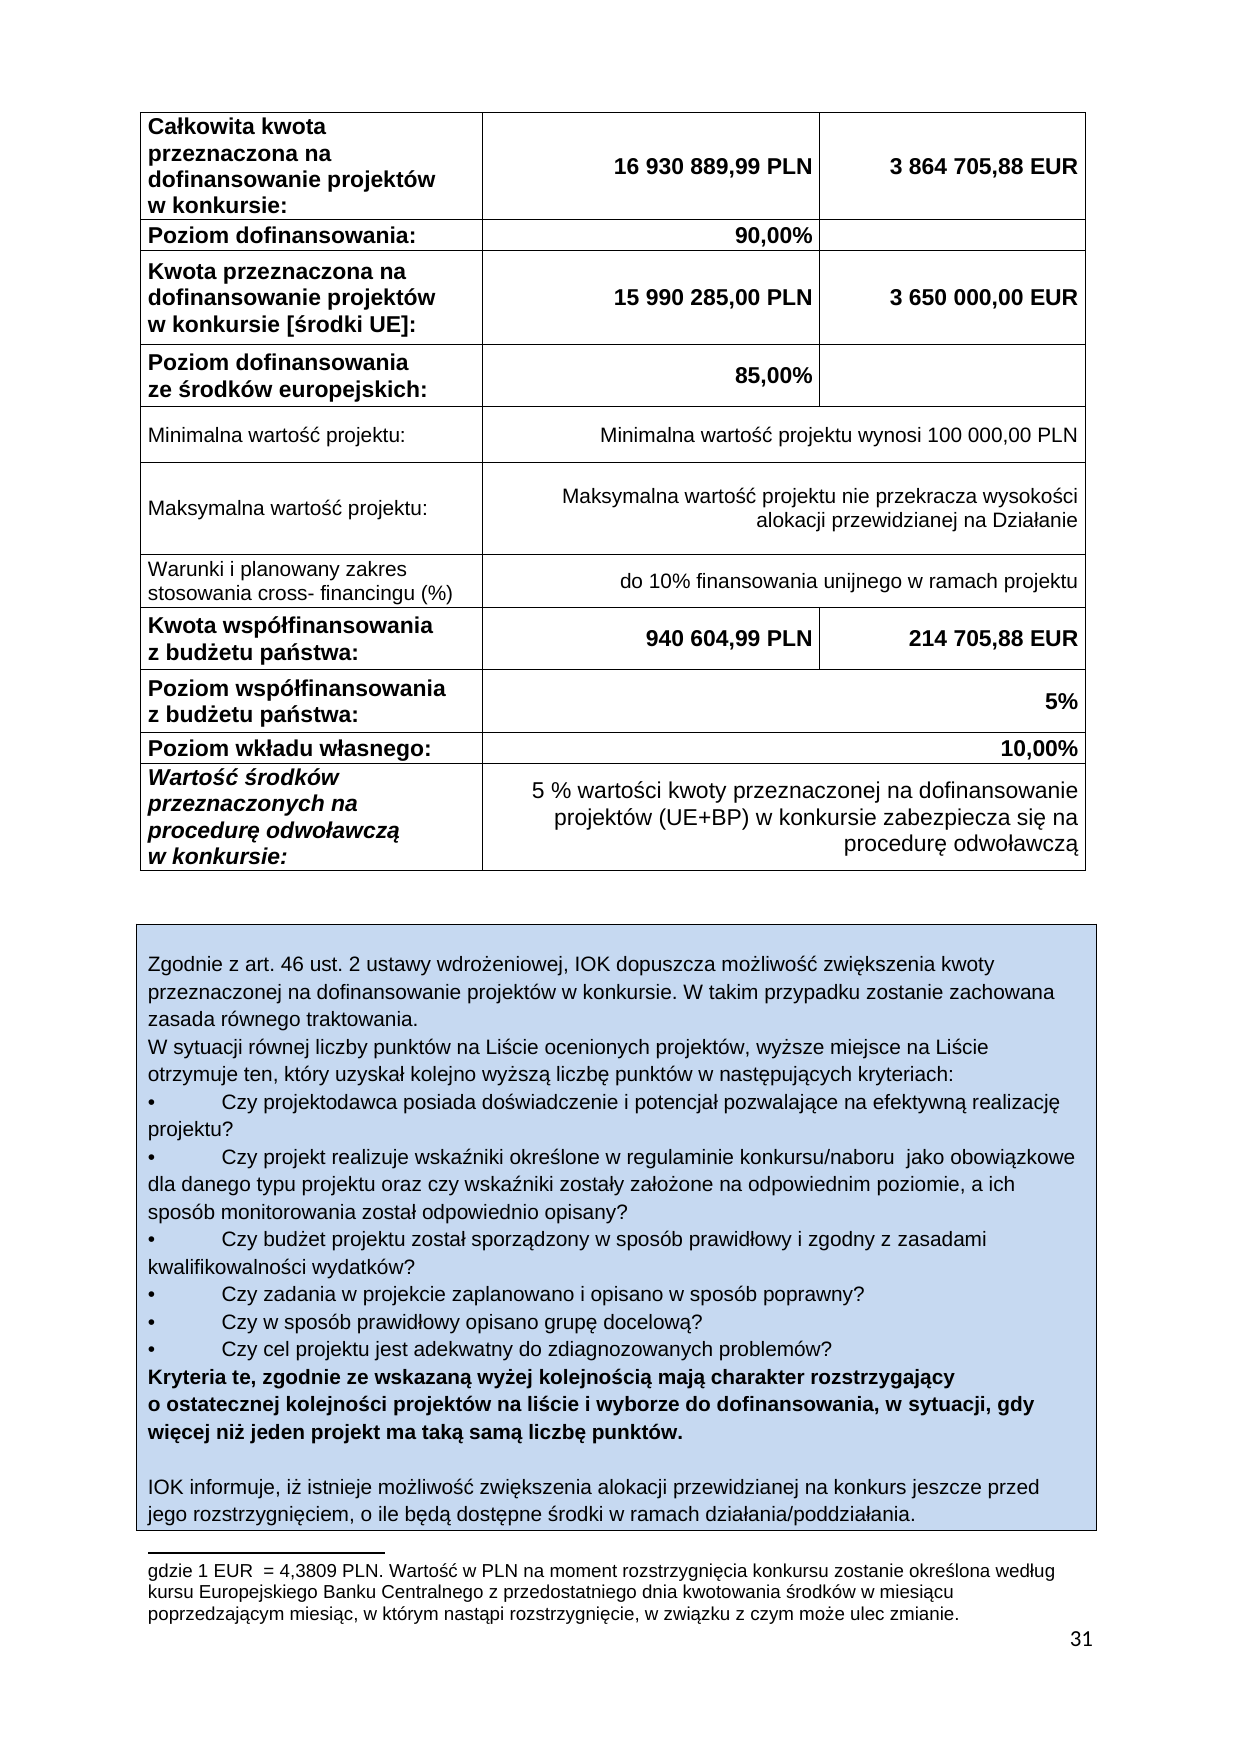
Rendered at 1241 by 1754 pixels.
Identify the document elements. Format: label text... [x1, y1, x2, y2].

table_header 3 864 705,88 EUR [820, 113, 1085, 219]
table_cell [820, 345, 1085, 406]
table_cell 5 % wartości kwoty przeznaczonej na dofinansowanie projektów (UE+BP) w konkursie zabezpiecza się na procedurę odwoławczą [483, 764, 1085, 869]
table_cell Minimalna wartość projektu wynosi 100 000,00 PLN [483, 407, 1085, 462]
table_cell [820, 220, 1085, 250]
table_cell 15 990 285,00 PLN [483, 251, 819, 344]
table_cell Warunki i planowany zakres stosowania cross- financingu (%) [141, 555, 482, 607]
table_cell Kwota współfinansowania z budżetu państwa: [141, 608, 482, 669]
table_cell do 10% finansowania unijnego w ramach projektu [483, 555, 1085, 607]
table_cell Kwota przeznaczona na dofinansowanie projektów w konkursie [środki UE]: [141, 251, 482, 344]
table_cell 10,00% [483, 733, 1085, 763]
table_cell 3 650 000,00 EUR [820, 251, 1085, 344]
table_cell Maksymalna wartość projektu: [141, 463, 482, 554]
table_header Zgodnie z art. 46 ust. 2 ustawy wdrożeniowej, IOK dopuszcza możliwość zwiększenia kwoty przeznaczonej na dofinansowanie projektów w konkursie. W takim przypadku zostanie zachowana zasada równego traktowania. W sytuacji równej liczby punktów na Liście ocenionych projektów, wyższe miejsce na Liście otrzymuje ten, który uzyskał kolejno wyższą liczbę punktów w następujących kryteriach: • Czy projektodawca posiada doświadczenie i potencjał pozwalające na efektywną realizację projektu? • Czy projekt realizuje wskaźniki określone w regulaminie konkursu/naboru jako obowiązkowe dla danego typu projektu oraz czy wskaźniki zostały założone na odpowiednim poziomie, a ich sposób monitorowania został odpowiednio opisany? • Czy budżet projektu został sporządzony w sposób prawidłowy i zgodny z zasadami kwalifikowalności wydatków? • Czy zadania w projekcie zaplanowano i opisano w sposób poprawny? • Czy w sposób prawidłowy opisano grupę docelową? • Czy cel projektu jest adekwatny do zdiagnozowanych problemów? Kryteria te, zgodnie ze wskazaną wyżej kolejnością mają charakter rozstrzygający o ostatecznej kolejności projektów na liście i wyborze do dofinansowania, w sytuacji, gdy więcej niż jeden projekt ma taką samą liczbę punktów. IOK informuje, iż istnieje możliwość zwiększenia alokacji przewidzianej na konkurs jeszcze przed jego rozstrzygnięciem, o ile będą dostępne środki w ramach działania/poddziałania. [137, 925, 1096, 1530]
table_cell 90,00% [483, 220, 819, 250]
table_cell 5% [483, 670, 1085, 732]
table_cell Minimalna wartość projektu: [141, 407, 482, 462]
table_cell Wartość środków przeznaczonych na procedurę odwoławczą w konkursie: [141, 764, 482, 869]
table_cell 940 604,99 PLN [483, 608, 819, 669]
table_header Całkowita kwota przeznaczona na dofinansowanie projektów w konkursie: [141, 113, 482, 219]
table_cell Poziom dofinansowania: [141, 220, 482, 250]
table_cell 214 705,88 EUR [820, 608, 1085, 669]
table_header 16 930 889,99 PLN [483, 113, 819, 219]
table_cell 85,00% [483, 345, 819, 406]
table_cell Poziom dofinansowania ze środków europejskich: [141, 345, 482, 406]
table_cell Poziom wkładu własnego: [141, 733, 482, 763]
table_cell Maksymalna wartość projektu nie przekracza wysokości alokacji przewidzianej na Działanie [483, 463, 1085, 554]
table_cell Poziom współfinansowania z budżetu państwa: [141, 670, 482, 732]
